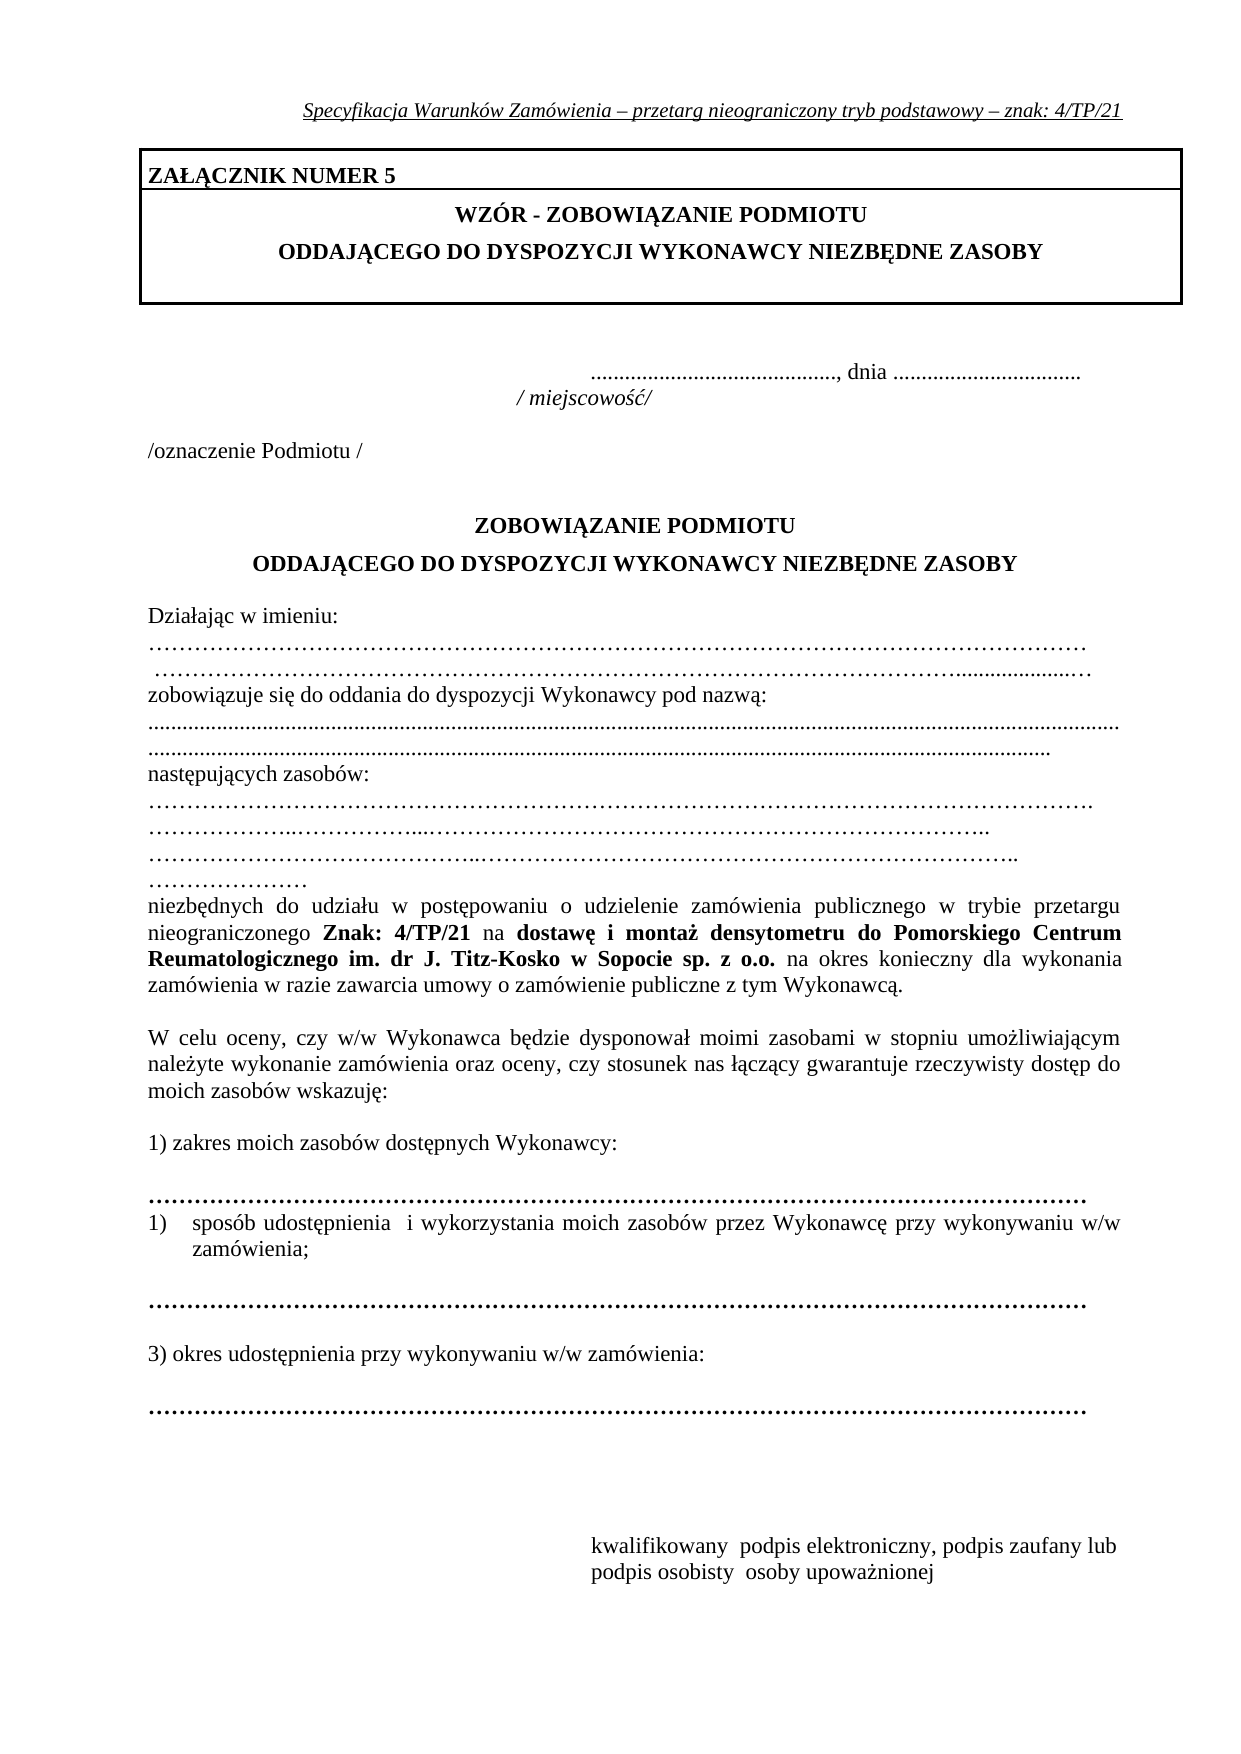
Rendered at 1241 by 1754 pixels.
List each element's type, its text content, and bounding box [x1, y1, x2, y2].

text / miejscowość/ [148, 384, 1122, 411]
text Działając w imieniu: …………………………………………………………………………………………………………… [148, 602, 1122, 655]
text ..........................................., dnia ................................. [516, 358, 1122, 384]
text 3) okres udostępnienia przy wykonywaniu w/w zamówienia: [148, 1340, 1122, 1367]
list sposób udostępnienia i wykorzystania moich zasobów przez Wykonawcę przy wykonywaniu w/w zamówienia; [148, 1208, 1122, 1261]
text ODDAJĄCEGO DO DYSPOZYCJI WYKONAWCY NIEZBĘDNE ZASOBY [148, 538, 1122, 576]
text ……………………………………………………………………………………………....................… zobowiązuje się do oddania do dyspozycji Wykonawcy pod nazwą: [148, 655, 1122, 708]
text …………………………………………………………………………………………………………… [148, 1393, 1122, 1419]
text 1) zakres moich zasobów dostępnych Wykonawcy: [148, 1129, 1122, 1156]
text …………………………………………………………………………………………………………….………………..……………...………………………………………………………………..……………………………………..……………………………………………………………..………………… [148, 787, 1122, 892]
table_header ZAŁĄCZNIK NUMER 5 [142, 151, 1180, 188]
text ........................................................................................................................................................................................................................................................................................................................................ [148, 708, 1122, 761]
text W celu oceny, czy w/w Wykonawca będzie dysponował moimi zasobami w stopniu umożliwiającym należyte wykonanie zamówienia oraz oceny, czy stosunek nas łączący gwarantuje rzeczywisty dostęp do moich zasobów wskazuję: [148, 1024, 1122, 1103]
text niezbędnych do udziału w postępowaniu o udzielenie zamówienia publicznego w trybie przetargu nieograniczonego Znak: 4/TP/21 na dostawę i montaż densytometru do Pomorskiego Centrum Reumatologicznego im. dr J. Titz-Kosko w Sopocie sp. z o.o. na okres konieczny dla wykonania zamówienia w razie zawarcia umowy o zamówienie publiczne z tym Wykonawcą. [148, 892, 1122, 998]
text kwalifikowany podpis elektroniczny, podpis zaufany lub podpis osobisty osoby upoważnionej [591, 1532, 1122, 1584]
text ZOBOWIĄZANIE PODMIOTU [148, 501, 1122, 538]
text …………………………………………………………………………………………………………… [148, 1182, 1122, 1208]
text …………………………………………………………………………………………………………… [148, 1288, 1122, 1314]
text /oznaczenie Podmiotu / [148, 437, 1122, 463]
table_cell WZÓR - ZOBOWIĄZANIE PODMIOTU ODDAJĄCEGO DO DYSPOZYCJI WYKONAWCY NIEZBĘDNE ZASOBY [142, 190, 1180, 302]
text następujących zasobów: [148, 761, 1122, 787]
